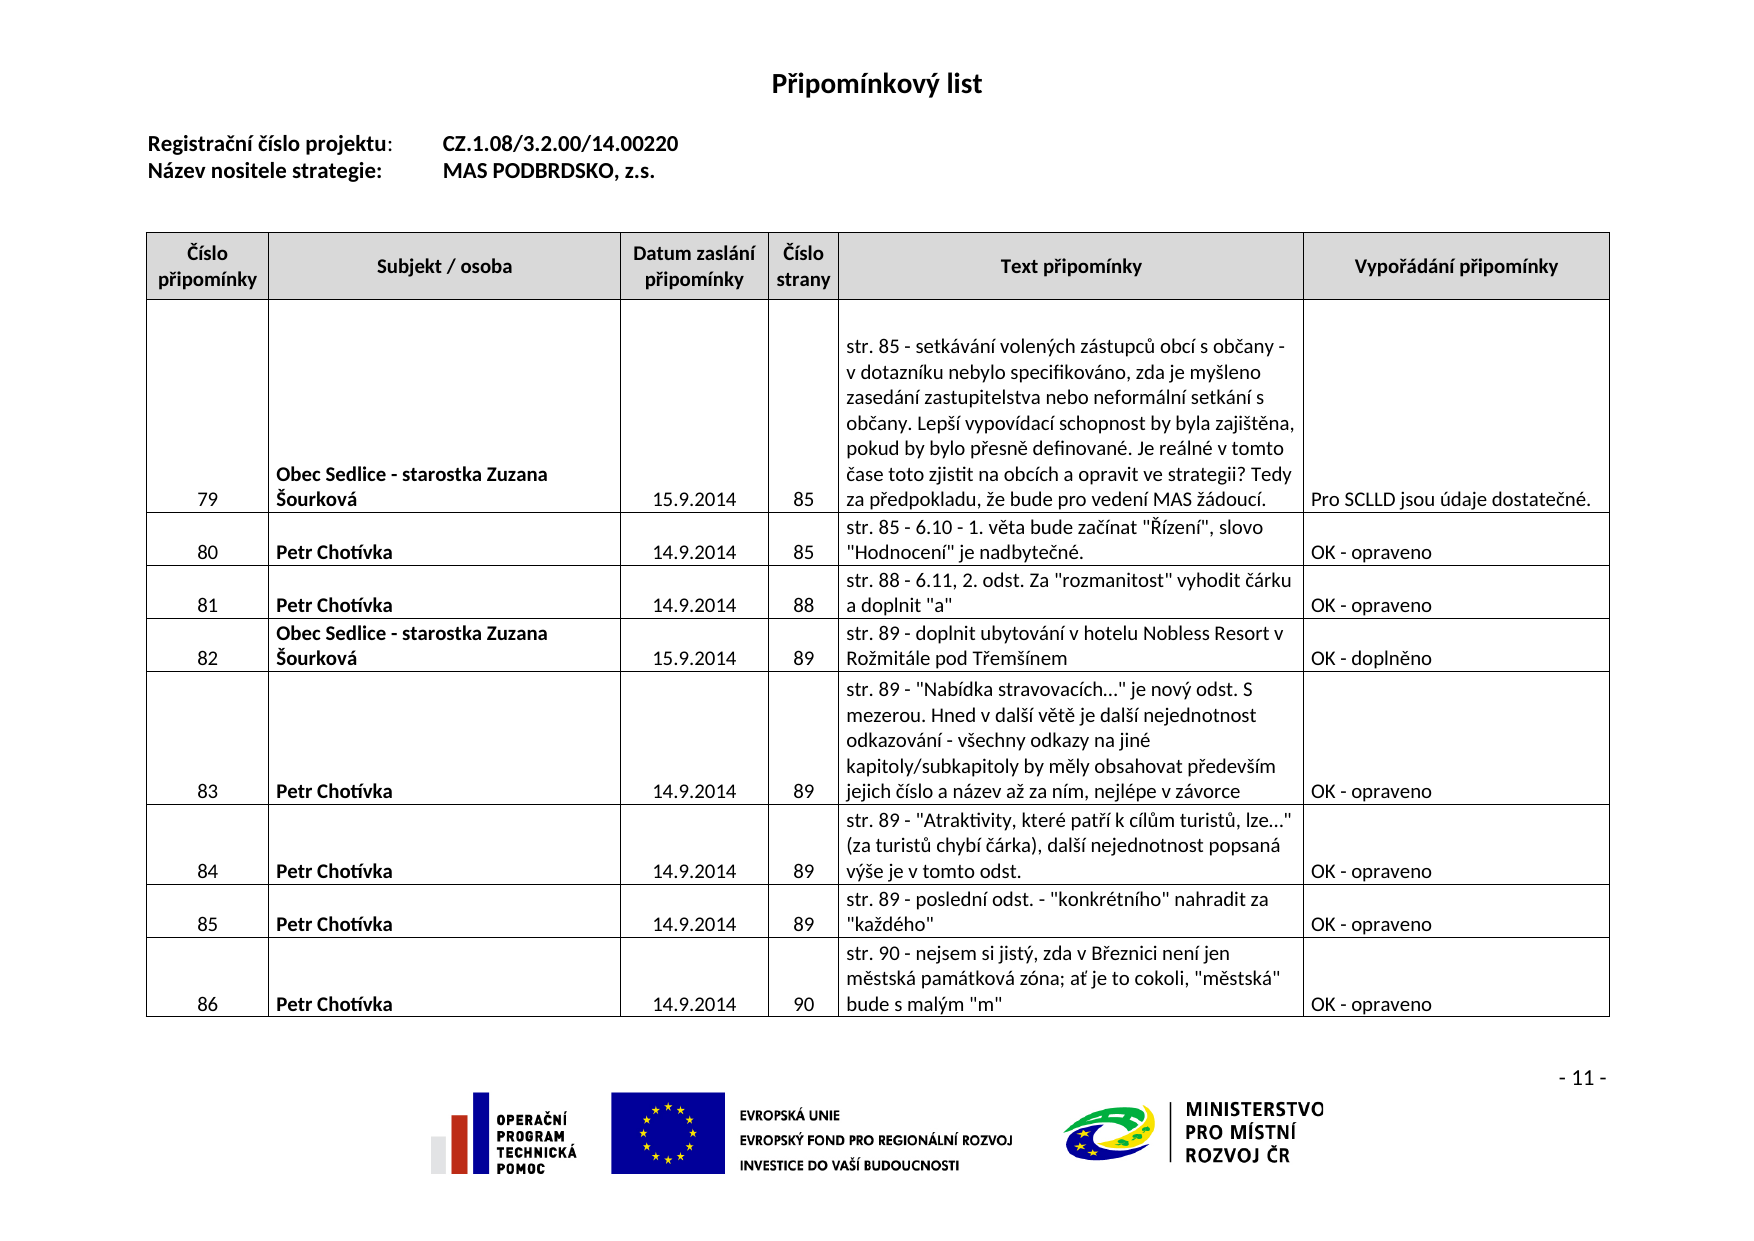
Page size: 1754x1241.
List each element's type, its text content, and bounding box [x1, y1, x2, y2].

table_cell OK - opraveno [1304, 885, 1609, 937]
table_cell 88 [769, 566, 838, 618]
table_cell str. 89 - "Atraktivity, které patří k cílům turistů, lze…" (za turistů chybí čárka), další nejednotnost popsaná výše je v tomto odst. [839, 805, 1303, 883]
table_cell 85 [769, 300, 838, 512]
table_header Číslo připomínky [147, 233, 268, 299]
table_cell OK - opraveno [1304, 938, 1609, 1016]
table_cell 89 [769, 885, 838, 937]
table_cell str. 89 - poslední odst. - "konkrétního" nahradit za "každého" [839, 885, 1303, 937]
table_cell Pro SCLLD jsou údaje dostatečné. [1304, 300, 1609, 512]
table_cell 82 [147, 619, 268, 671]
table_cell 89 [769, 672, 838, 804]
table_cell 85 [147, 885, 268, 937]
table_cell 83 [147, 672, 268, 804]
table_cell 14.9.2014 [621, 513, 768, 565]
table_cell 85 [769, 513, 838, 565]
table_cell Petr Chotívka [269, 885, 620, 937]
table_cell OK - opraveno [1304, 566, 1609, 618]
table_cell Obec Sedlice - starostka Zuzana Šourková [269, 300, 620, 512]
table_cell Petr Chotívka [269, 513, 620, 565]
table_header Datum zaslání připomínky [621, 233, 768, 299]
table_cell 14.9.2014 [621, 672, 768, 804]
table_cell Petr Chotívka [269, 672, 620, 804]
table_header Subjekt / osoba [269, 233, 620, 299]
table_cell Obec Sedlice - starostka Zuzana Šourková [269, 619, 620, 671]
table_cell 15.9.2014 [621, 619, 768, 671]
table_cell 90 [769, 938, 838, 1016]
table_cell str. 88 - 6.11, 2. odst. Za "rozmanitost" vyhodit čárku a doplnit "a" [839, 566, 1303, 618]
table_cell 86 [147, 938, 268, 1016]
table_cell str. 90 - nejsem si jistý, zda v Březnici není jen městská památková zóna; ať je to cokoli, "městská" bude s malým "m" [839, 938, 1303, 1016]
table_header Text připomínky [839, 233, 1303, 299]
table_cell OK - opraveno [1304, 513, 1609, 565]
table_header Vypořádání připomínky [1304, 233, 1609, 299]
table_cell 81 [147, 566, 268, 618]
table_header Číslo strany [769, 233, 838, 299]
table_cell 89 [769, 805, 838, 883]
table_cell 15.9.2014 [621, 300, 768, 512]
picture [431, 1090, 1324, 1176]
table_cell Petr Chotívka [269, 566, 620, 618]
table_cell str. 85 - setkávání volených zástupců obcí s občany - v dotazníku nebylo specifikováno, zda je myšleno zasedání zastupitelstva nebo neformální setkání s občany. Lepší vypovídací schopnost by byla zajištěna, pokud by bylo přesně definované. Je reálné v tomto čase toto zjistit na obcích a opravit ve strategii? Tedy za předpokladu, že bude pro vedení MAS žádoucí. [839, 300, 1303, 512]
table_cell 84 [147, 805, 268, 883]
table_cell Petr Chotívka [269, 805, 620, 883]
table_cell 14.9.2014 [621, 885, 768, 937]
table_cell OK - opraveno [1304, 805, 1609, 883]
table_cell 14.9.2014 [621, 805, 768, 883]
table_cell str. 85 - 6.10 - 1. věta bude začínat "Řízení", slovo "Hodnocení" je nadbytečné. [839, 513, 1303, 565]
table_cell str. 89 - "Nabídka stravovacích…" je nový odst. S mezerou. Hned v další větě je další nejednotnost odkazování - všechny odkazy na jiné kapitoly/subkapitoly by měly obsahovat především jejich číslo a název až za ním, nejlépe v závorce [839, 672, 1303, 804]
table_cell 79 [147, 300, 268, 512]
table_cell OK - doplněno [1304, 619, 1609, 671]
table_cell str. 89 - doplnit ubytování v hotelu Nobless Resort v Rožmitále pod Třemšínem [839, 619, 1303, 671]
table_cell 80 [147, 513, 268, 565]
table_cell 14.9.2014 [621, 938, 768, 1016]
table_cell 89 [769, 619, 838, 671]
table_cell Petr Chotívka [269, 938, 620, 1016]
table_cell 14.9.2014 [621, 566, 768, 618]
table_cell OK - opraveno [1304, 672, 1609, 804]
